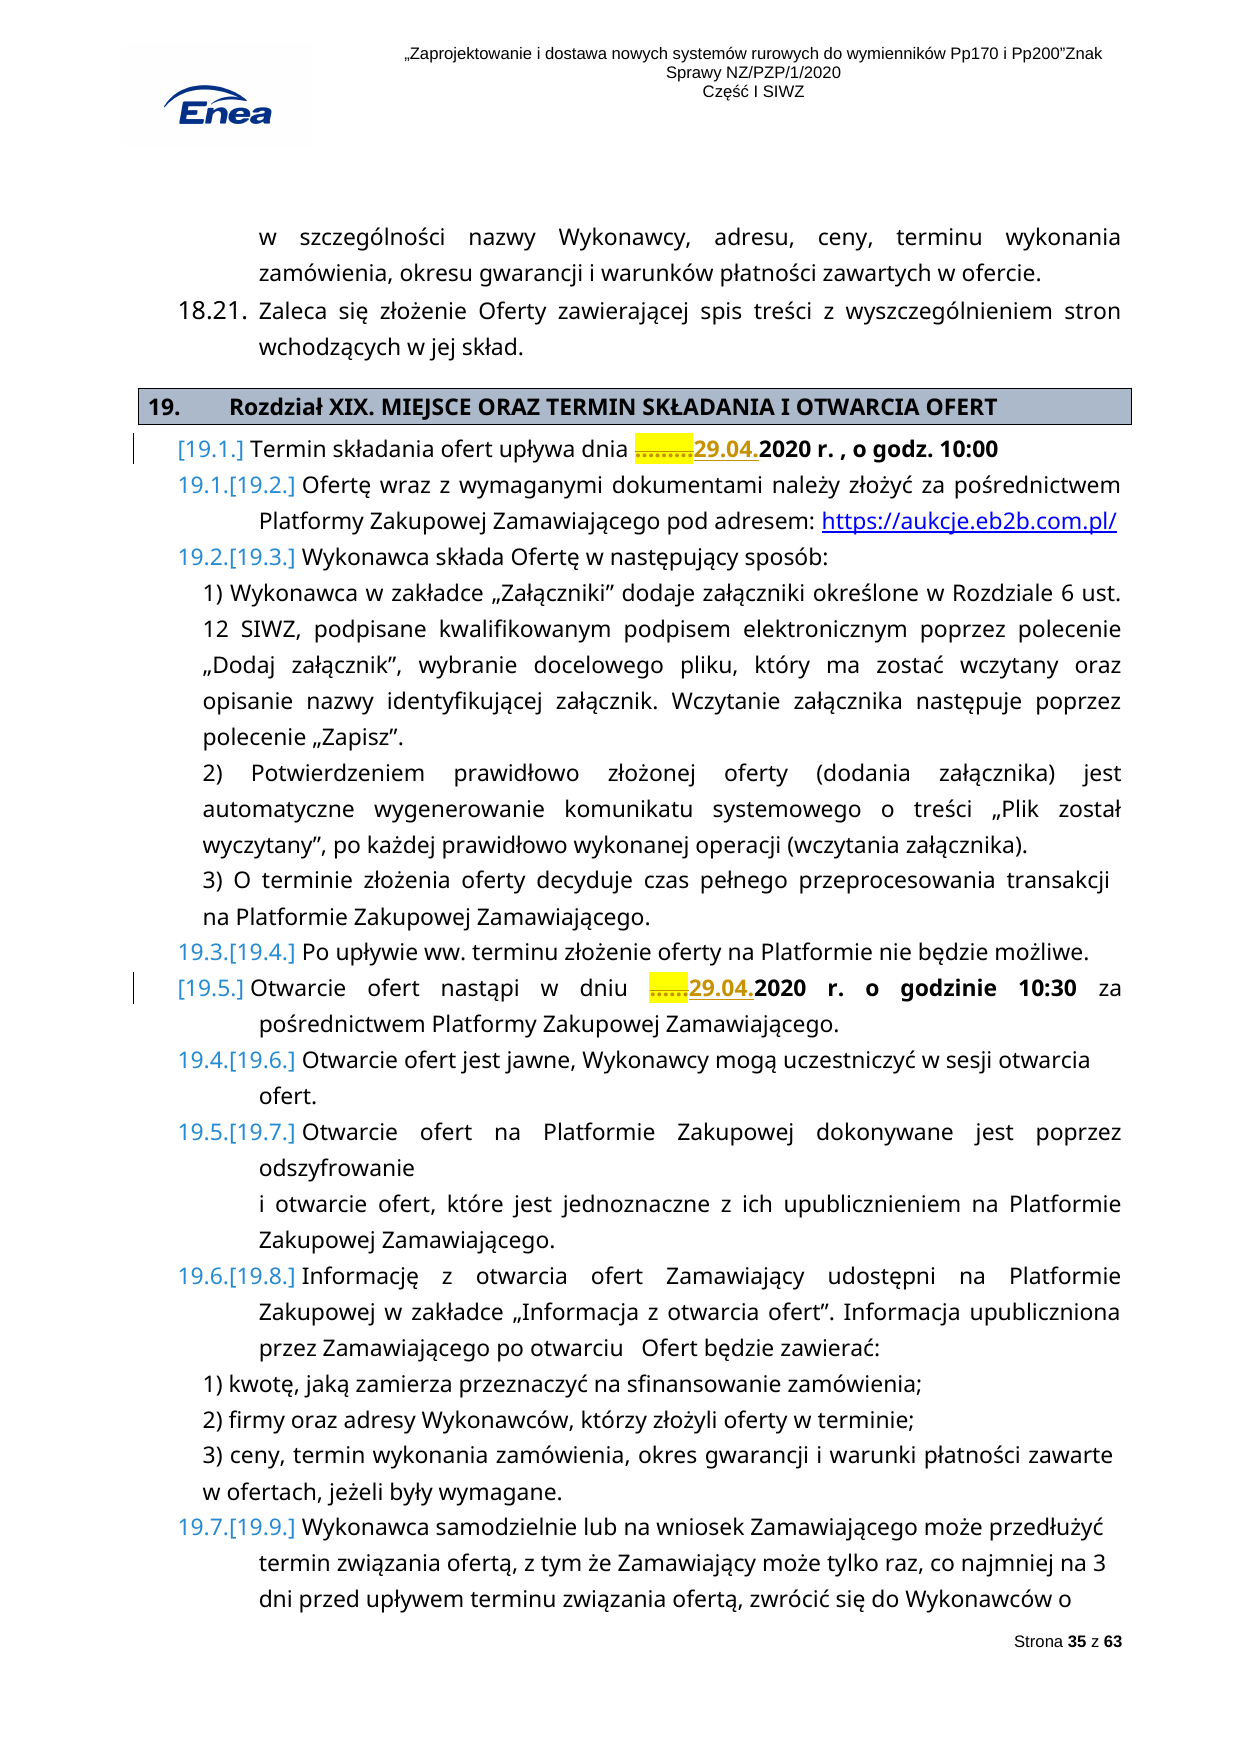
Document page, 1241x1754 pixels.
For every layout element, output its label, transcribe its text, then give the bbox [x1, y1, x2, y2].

list 3) ceny, termin wykonania zamówienia, okres gwarancji i warunki płatności zawarte w ofertach, jeżeli były wymagane. [202, 1439, 1122, 1507]
list 1) kwotę, jaką zamierza przeznaczyć na sfinansowanie zamówienia; [202, 1368, 1122, 1399]
list Otwarcie ofert na Platformie Zakupowej dokonywane jest poprzez odszyfrowanie i otwarcie ofert, które jest jednoznaczne z ich upublicznieniem na Platformie Zakupowej Zamawiającego. [177, 1116, 1122, 1255]
list Po upływie ww. terminu złożenie oferty na Platformie nie będzie możliwe. [177, 936, 1122, 968]
picture [122, 43, 314, 149]
list Otwarcie ofert nastąpi w dniu 2020 r. o godzinie 10:30 za pośrednictwem Platformy Zakupowej Zamawiającego. [177, 972, 1122, 1039]
list Otwarcie ofert jest jawne, Wykonawcy mogą uczestniczyć w sesji otwarcia ofert. [177, 1044, 1122, 1111]
list Zaleca się złożenie Oferty zawierającej spis treści z wyszczególnieniem stron wchodzących w jej skład. [177, 292, 1122, 362]
list Termin składania ofert upływa dnia 2020 r. , o godz. 10:00 [177, 433, 635, 464]
list 1) Wykonawca w zakładce „Załączniki” dodaje załączniki określone w Rozdziale 6 ust. 12 SIWZ, podpisane kwalifikowanym podpisem elektronicznym poprzez polecenie „Dodaj załącznik”, wybranie docelowego pliku, który ma zostać wczytany oraz opisanie nazwy identyfikującej załącznik. Wczytanie załącznika następuje poprzez polecenie „Zapisz”. [202, 577, 1122, 752]
list 2) Potwierdzeniem prawidłowo złożonej oferty (dodania załącznika) jest automatyczne wygenerowanie komunikatu systemowego o treści „Plik został wyczytany”, po każdej prawidłowo wykonanej operacji (wczytania załącznika). [202, 757, 1122, 860]
list Informację z otwarcia ofert Zamawiający udostępni na Platformie Zakupowej w zakładce „Informacja z otwarcia ofert”. Informacja upubliczniona przez Zamawiającego po otwarciu Ofert będzie zawierać: [177, 1260, 1122, 1363]
list 2) firmy oraz adresy Wykonawców, którzy złożyli oferty w terminie; [202, 1403, 1122, 1435]
list Termin składania ofert upływa dnia 2020 r. , o godz. 10:00 [693, 433, 1122, 464]
list Rozdział XIX. MIEJSCE ORAZ TERMIN SKŁADANIA I OTWARCIA OFERT [139, 389, 1131, 424]
list Ofertę wraz z wymaganymi dokumentami należy złożyć za pośrednictwem Platformy Zakupowej Zamawiającego pod adresem: https://aukcje.eb2b.com.pl/ [177, 469, 1122, 536]
list 3) O terminie złożenia oferty decyduje czas pełnego przeprocesowania transakcji na Platformie Zakupowej Zamawiającego. [202, 864, 1122, 932]
list Wykonawca składa Ofertę w następujący sposób: [177, 541, 1122, 572]
